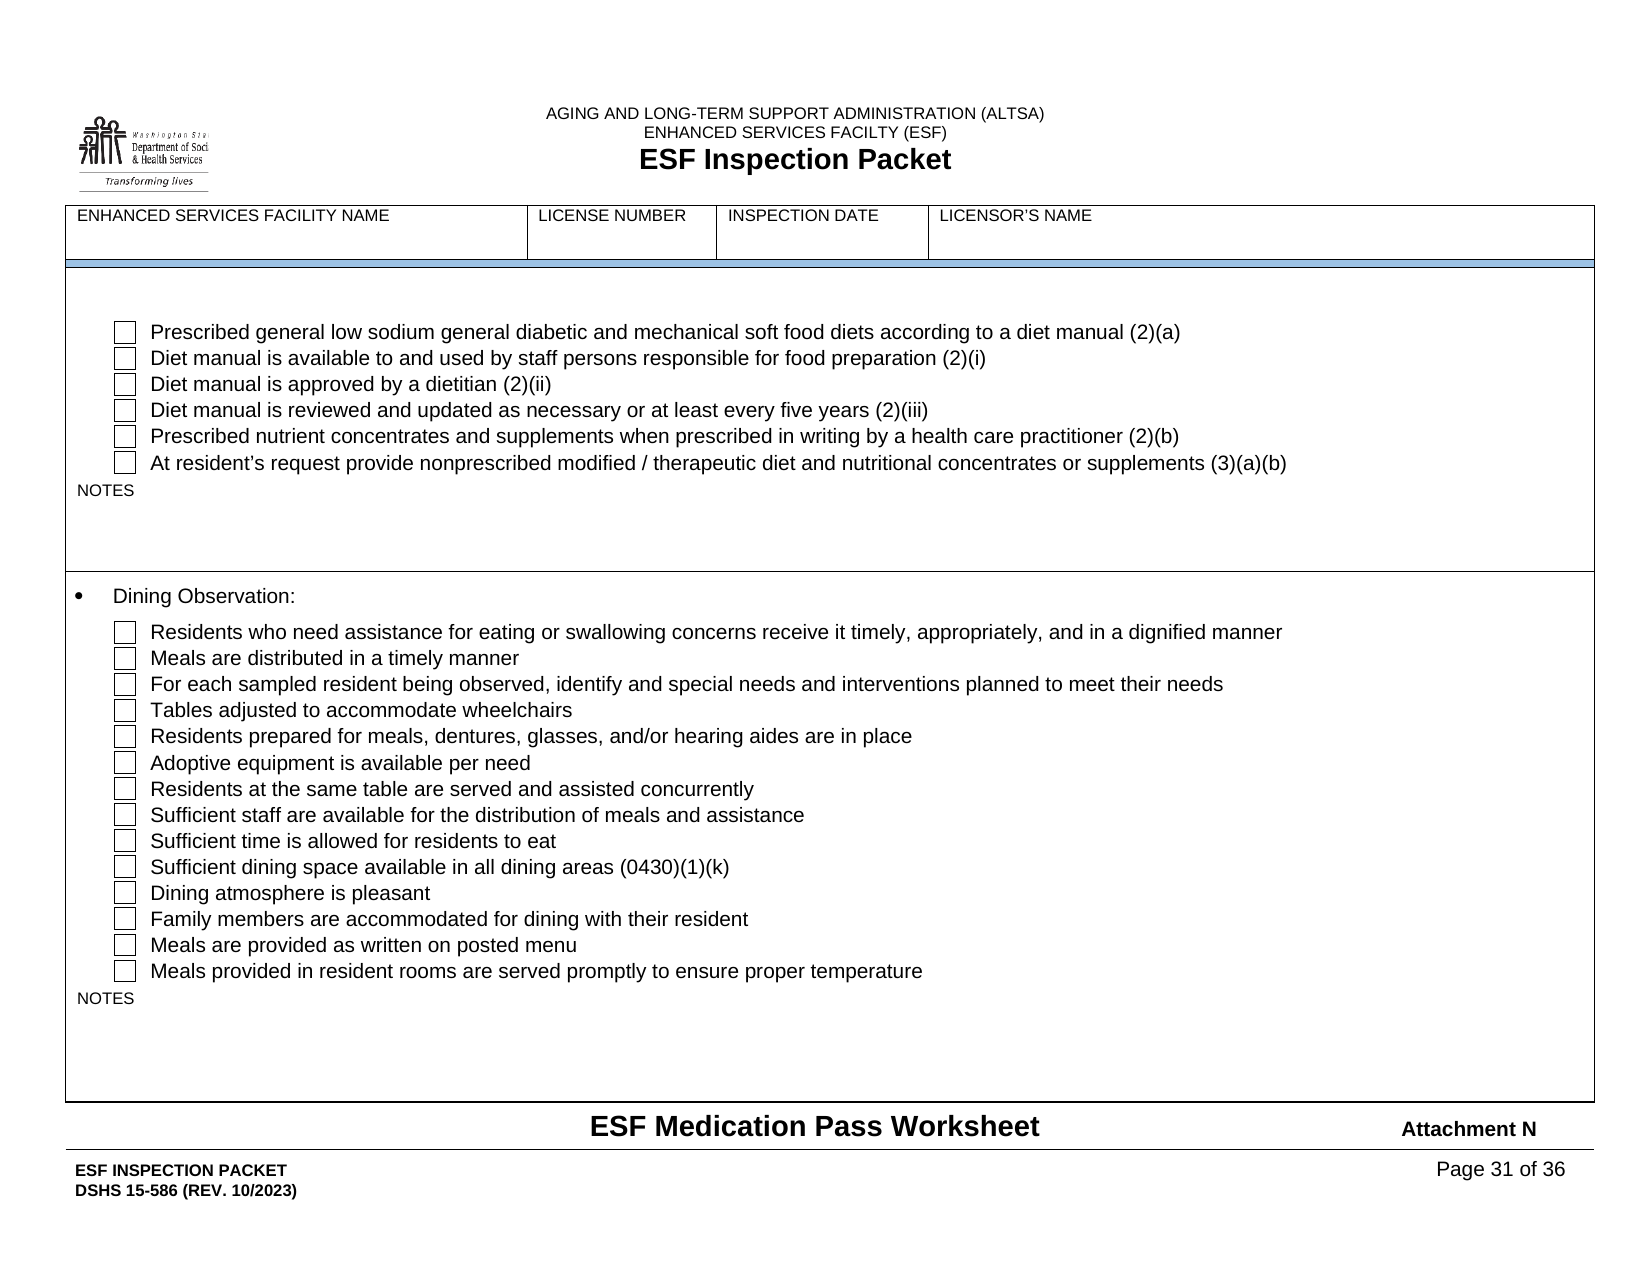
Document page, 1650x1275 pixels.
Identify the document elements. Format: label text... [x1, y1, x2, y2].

table_cell Dining Observation: Residents who need assistance for eating or swallowing concerns receive it timely, appropriately, and in a dignified manner Meals are distributed in a timely manner For each sampled resident being observed, identify and special needs and interventions planned to meet their needs Tables adjusted to accommodate wheelchairs Residents prepared for meals, dentures, glasses, and/or hearing aides are in place Adoptive equipment is available per need Residents at the same table are served and assisted concurrently Sufficient staff are available for the distribution of meals and assistance Sufficient time is allowed for residents to eat Sufficient dining space available in all dining areas (0430)(1)(k) Dining atmosphere is pleasant Family members are accommodated for dining with their resident Meals are provided as written on posted menu Meals provided in resident rooms are served promptly to ensure proper temperature [66, 572, 1594, 989]
table_cell LICENSE NUMBER [528, 206, 716, 259]
table_cell ESF Medication Pass Worksheet Attachment N [66, 1103, 1594, 1149]
table_cell LICENSOR’S NAME [929, 206, 1594, 259]
table_header AGING AND LONG-TERM SUPPORT ADMINISTRATION (ALTSA) ENHANCED SERVICES FACILTY (ESF) ESF Inspection Packet [209, 75, 1594, 205]
table_cell NOTES [66, 481, 1594, 571]
table_cell INSPECTION DATE [717, 206, 928, 259]
table_header [66, 75, 208, 205]
table_cell [66, 260, 1594, 267]
picture [76, 111, 209, 193]
table_cell NOTES [66, 989, 1594, 1101]
table_cell ENHANCED SERVICES FACILITY NAME [66, 206, 527, 259]
